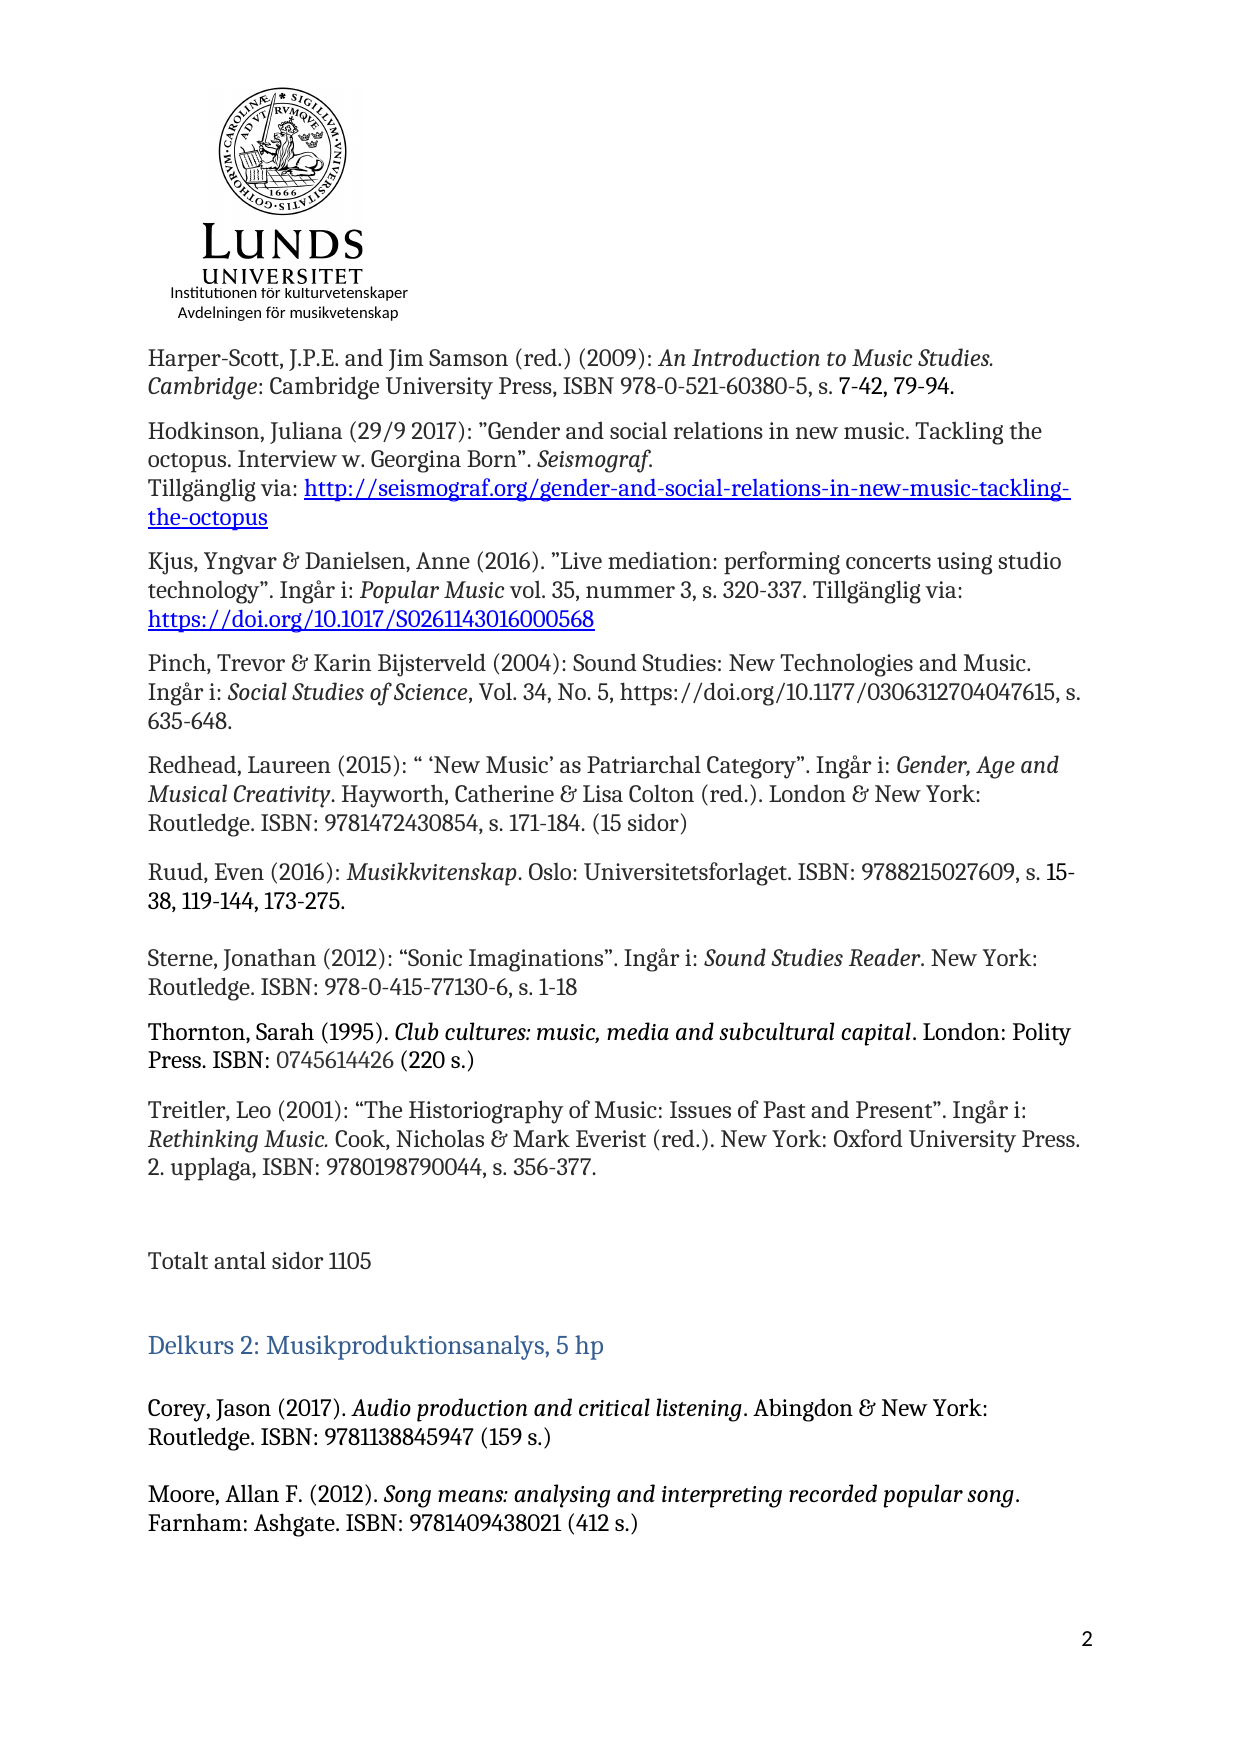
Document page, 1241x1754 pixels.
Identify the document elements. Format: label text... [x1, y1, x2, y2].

text Kjus, Yngvar & Danielsen, Anne (2016). ”Live mediation: performing concerts using studio technology”. Ingår i: Popular Music vol. 35, nummer 3, s. 320-337. Tillgänglig via: https://doi.org/10.1017/S0261143016000568 [148, 547, 1093, 633]
text Moore, Allan F. (2012). Song means: analysing and interpreting recorded popular song. Farnham: Ashgate. ISBN: 9781409438021 (412 s.) [148, 1480, 1093, 1538]
text Ruud, Even (2016): Musikkvitenskap. Oslo: Universitetsforlaget. ISBN: 9788215027609, s. 15-38, 119-144, 173-275. Sterne, Jonathan (2012): “Sonic Imaginations”. Ingår i: Sound Studies Reader. New York: Routledge. ISBN: 978-0-415-77130-6, s. 1-18 [148, 858, 1093, 1002]
text Pinch, Trevor & Karin Bijsterveld (2004): Sound Studies: New Technologies and Music. Ingår i: Social Studies of Science, Vol. 34, No. 5, https://doi.org/10.1177/0306312704047615, s. 635-648. [148, 649, 1093, 735]
text Corey, Jason (2017). Audio production and critical listening. Abingdon & New York: Routledge. ISBN: 9781138845947 (159 s.) [148, 1394, 1093, 1452]
text Treitler, Leo (2001): “The Historiography of Music: Issues of Past and Present”. Ingår i: Rethinking Music. Cook, Nicholas & Mark Everist (red.). New York: Oxford University Press. 2. upplaga, ISBN: 9780198790044, s. 356-377. [148, 1096, 1093, 1182]
text Thornton, Sarah (1995). Club cultures: music, media and subcultural capital. London: Polity Press. ISBN: 0745614426 (220 s.) [148, 1017, 1093, 1075]
text Hodkinson, Juliana (29/9 2017): ”Gender and social relations in new music. Tackling the octopus. Interview w. Georgina Born”. Seismograf. Tillgänglig via: http://seismograf.org/gender-and-social-relations-in-new-music-tackling-the-octopus [148, 417, 1093, 532]
picture [202, 87, 363, 288]
text Totalt antal sidor 1105 [148, 1247, 1093, 1276]
subtitle Delkurs 2: Musikproduktionsanalys, 5 hp [148, 1330, 1093, 1361]
text Redhead, Laureen (2015): “ ‘New Music’ as Patriarchal Category”. Ingår i: Gender, Age and Musical Creativity. Hayworth, Catherine & Lisa Colton (red.). London & New York: Routledge. ISBN: 9781472430854, s. 171-184. (15 sidor) [148, 751, 1093, 837]
text Harper-Scott, J.P.E. and Jim Samson (red.) (2009): An Introduction to Music Studies. Cambridge: Cambridge University Press, ISBN 978-0-521-60380-5, s. 7-42, 79-94. [148, 343, 1093, 401]
